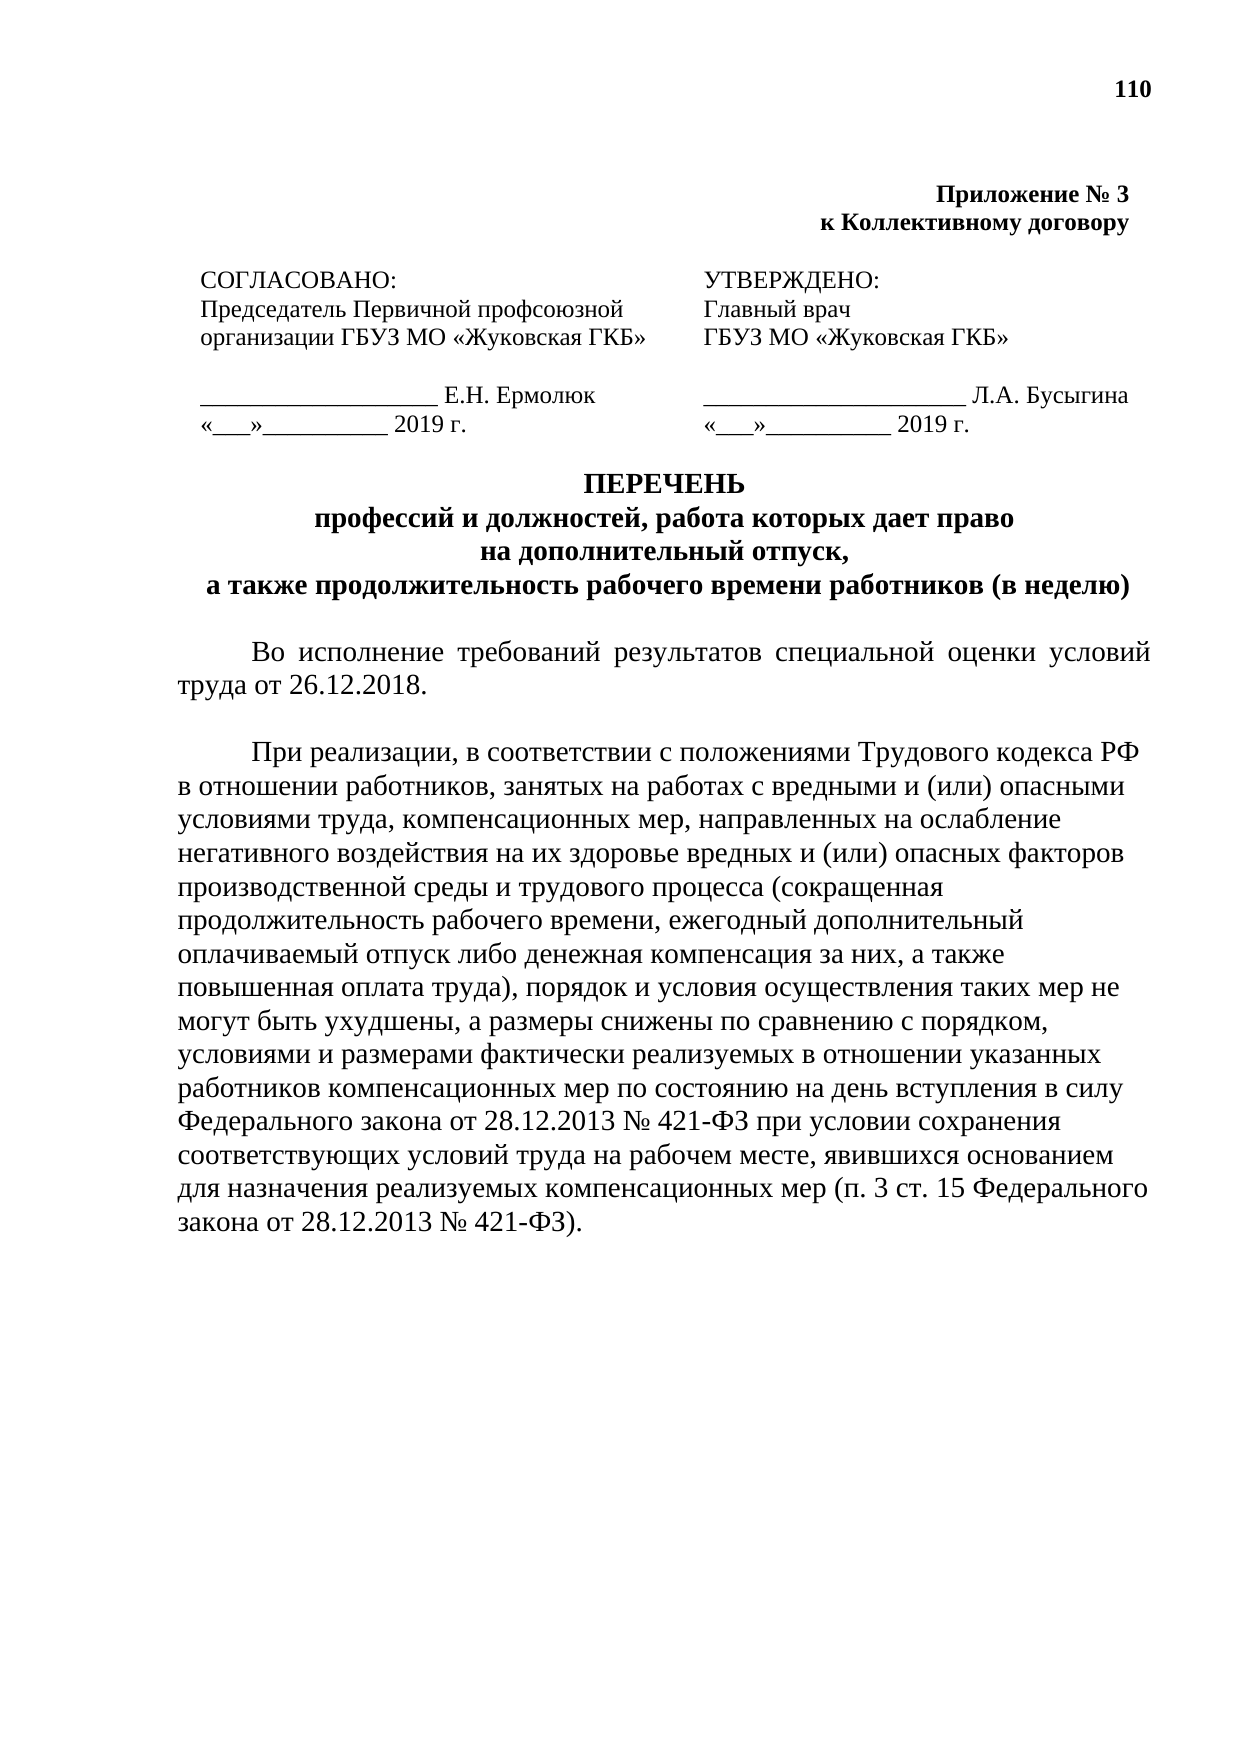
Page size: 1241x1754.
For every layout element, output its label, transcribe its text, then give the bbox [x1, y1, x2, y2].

text профессий и должностей, работа которых дает право [177, 500, 1152, 533]
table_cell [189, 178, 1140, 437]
text на дополнительный отпуск, [177, 533, 1152, 567]
text ПЕРЕЧЕНЬ [177, 466, 1152, 500]
text Во исполнение требований результатов специальной оценки условий труда от 26.12.2018. [177, 634, 1152, 701]
text а также продолжительность рабочего времени работников (в неделю) [177, 567, 1152, 600]
text При реализации, в соответствии с положениями Трудового кодекса РФ в отношении работников, занятых на работах с вредными и (или) опасными условиями труда, компенсационных мер, направленных на ослабление негативного воздействия на их здоровье вредных и (или) опасных факторов производственной среды и трудового процесса (сокращенная продолжительность рабочего времени, ежегодный дополнительный оплачиваемый отпуск либо денежная компенсация за них, а также повышенная оплата труда), порядок и условия осуществления таких мер не могут быть ухудшены, а размеры снижены по сравнению с порядком, условиями и размерами фактически реализуемых в отношении указанных работников компенсационных мер по состоянию на день вступления в силу Федерального закона от 28.12.2013 № 421-ФЗ при условии сохранения соответствующих условий труда на рабочем месте, явившихся основанием для назначения реализуемых компенсационных мер (п. 3 ст. 15 Федерального закона от 28.12.2013 № 421-ФЗ). [177, 734, 1152, 1238]
